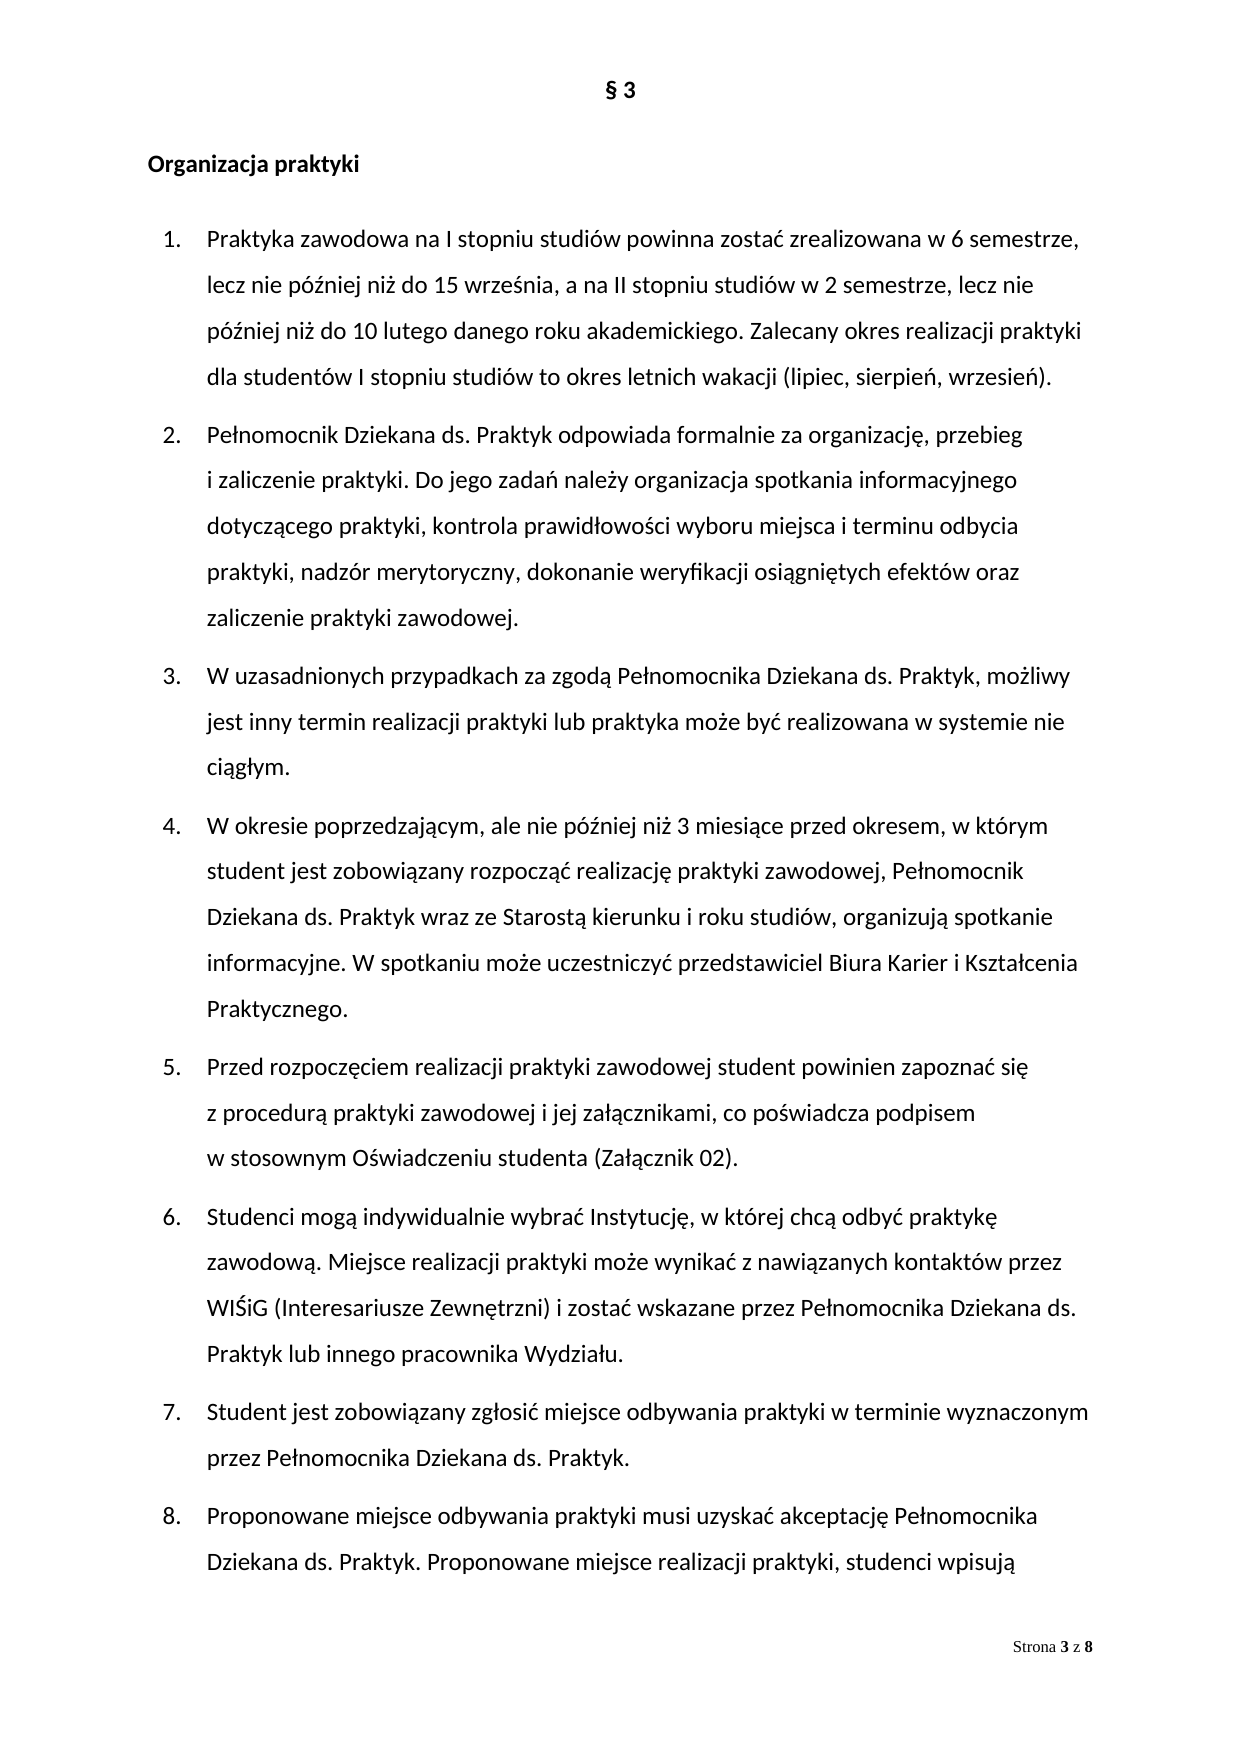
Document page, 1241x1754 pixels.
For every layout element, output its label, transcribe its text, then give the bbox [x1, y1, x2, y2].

list W uzasadnionych przypadkach za zgodą Pełnomocnika Dziekana ds. Praktyk, możliwy jest inny termin realizacji praktyki lub praktyka może być realizowana w systemie nie ciągłym. [162, 660, 1093, 782]
list W okresie poprzedzającym, ale nie później niż 3 miesiące przed okresem, w którym student jest zobowiązany rozpocząć realizację praktyki zawodowej, Pełnomocnik Dziekana ds. Praktyk wraz ze Starostą kierunku i roku studiów, organizują spotkanie informacyjne. W spotkaniu może uczestniczyć przedstawiciel Biura Karier i Kształcenia Praktycznego. [162, 810, 1093, 1023]
list Praktyka zawodowa na I stopniu studiów powinna zostać zrealizowana w 6 semestrze, lecz nie później niż do 15 września, a na II stopniu studiów w 2 semestrze, lecz nie później niż do 10 lutego danego roku akademickiego. Zalecany okres realizacji praktyki dla studentów I stopniu studiów to okres letnich wakacji (lipiec, sierpień, wrzesień). [162, 223, 1093, 391]
text Organizacja praktyki [148, 149, 1093, 179]
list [162, 1500, 1093, 1576]
list Pełnomocnik Dziekana ds. Praktyk odpowiada formalnie za organizację, przebieg i zaliczenie praktyki. Do jego zadań należy organizacja spotkania informacyjnego dotyczącego praktyki, kontrola prawidłowości wyboru miejsca i terminu odbycia praktyki, nadzór merytoryczny, dokonanie weryfikacji osiągniętych efektów oraz zaliczenie praktyki zawodowej. [162, 419, 1093, 632]
text § 3 [148, 74, 1093, 104]
list Studenci mogą indywidualnie wybrać Instytucję, w której chcą odbyć praktykę zawodową. Miejsce realizacji praktyki może wynikać z nawiązanych kontaktów przez WIŚiG (Interesariusze Zewnętrzni) i zostać wskazane przez Pełnomocnika Dziekana ds. Praktyk lub innego pracownika Wydziału. [162, 1201, 1093, 1368]
list Przed rozpoczęciem realizacji praktyki zawodowej student powinien zapoznać się z procedurą praktyki zawodowej i jej załącznikami, co poświadcza podpisem w stosownym Oświadczeniu studenta (Załącznik 02). [162, 1051, 1093, 1173]
list Student jest zobowiązany zgłosić miejsce odbywania praktyki w terminie wyznaczonym przez Pełnomocnika Dziekana ds. Praktyk. [162, 1396, 1093, 1472]
